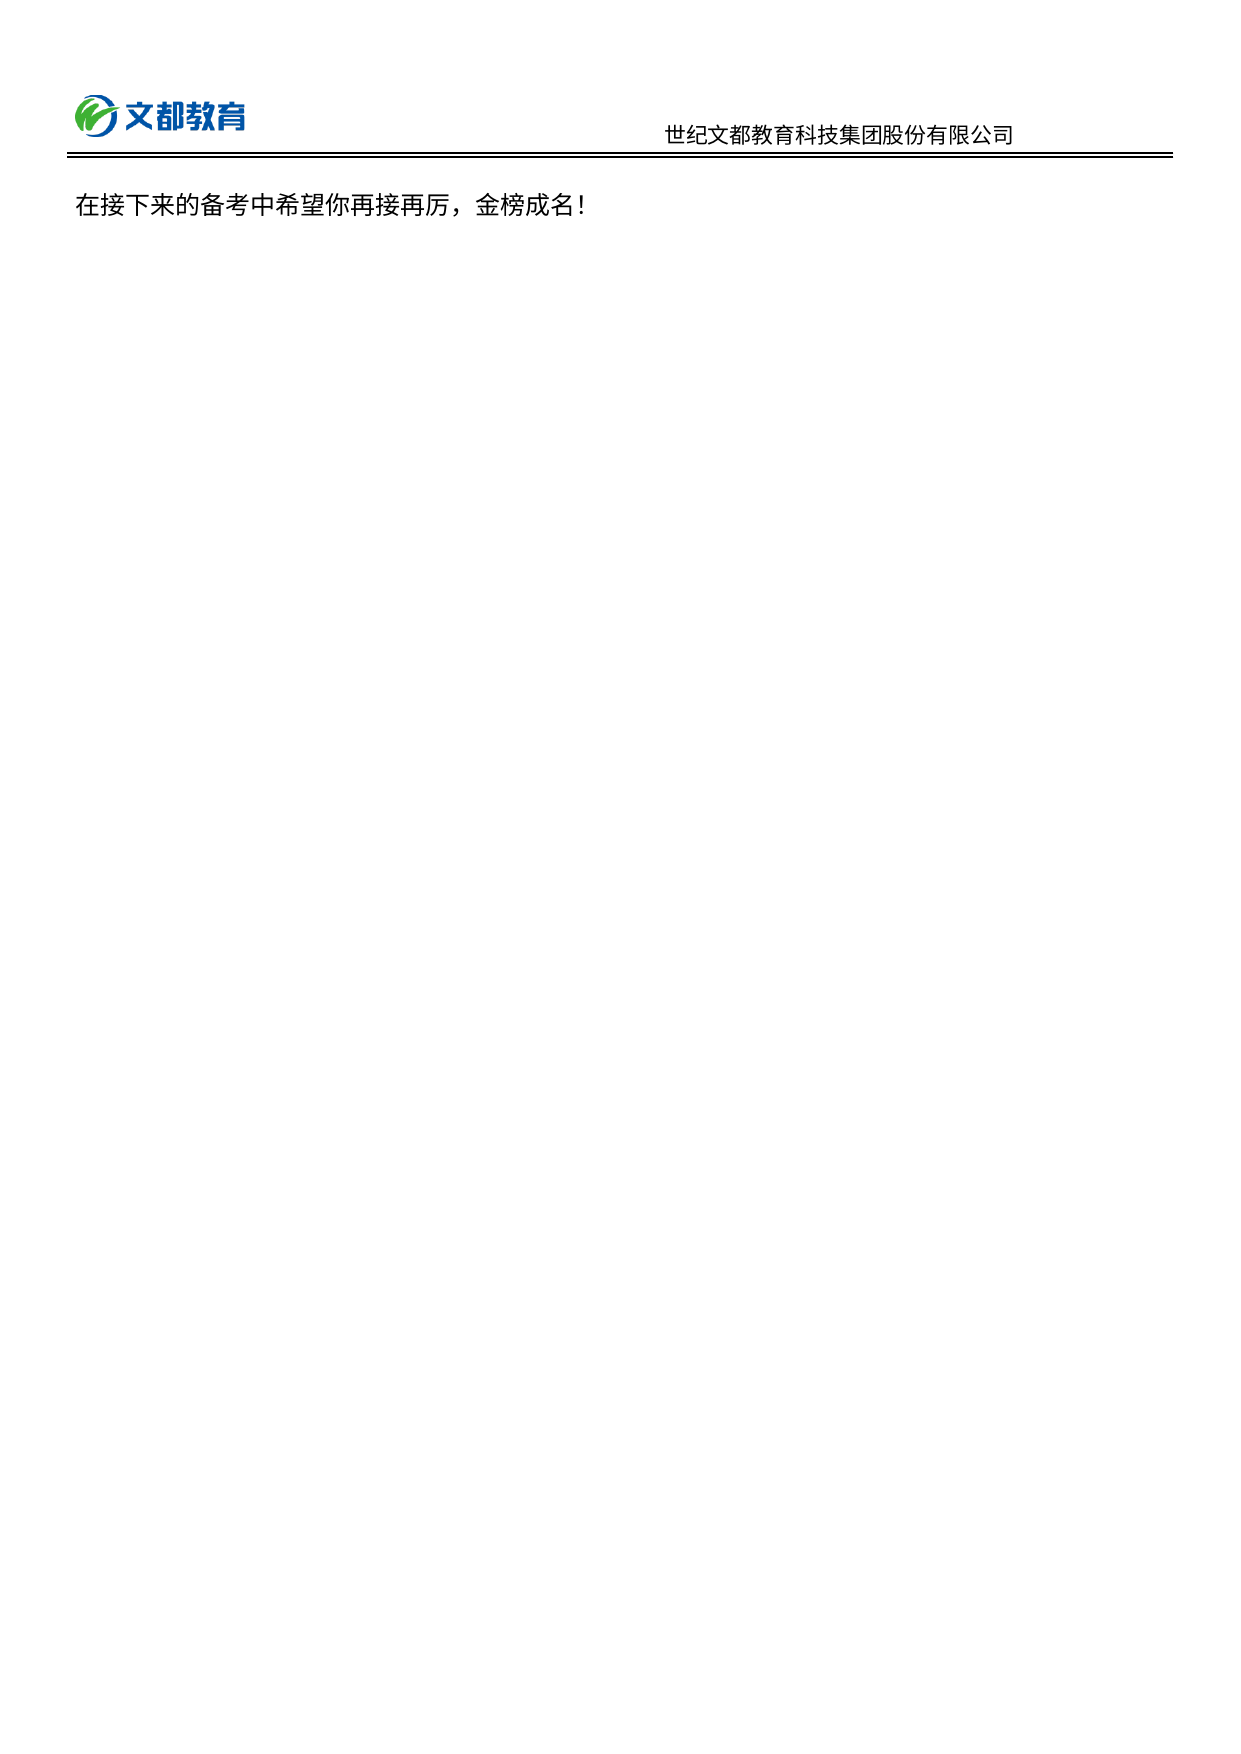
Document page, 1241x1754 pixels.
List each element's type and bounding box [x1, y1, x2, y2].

text [75, 171, 1165, 236]
picture [75, 95, 245, 137]
